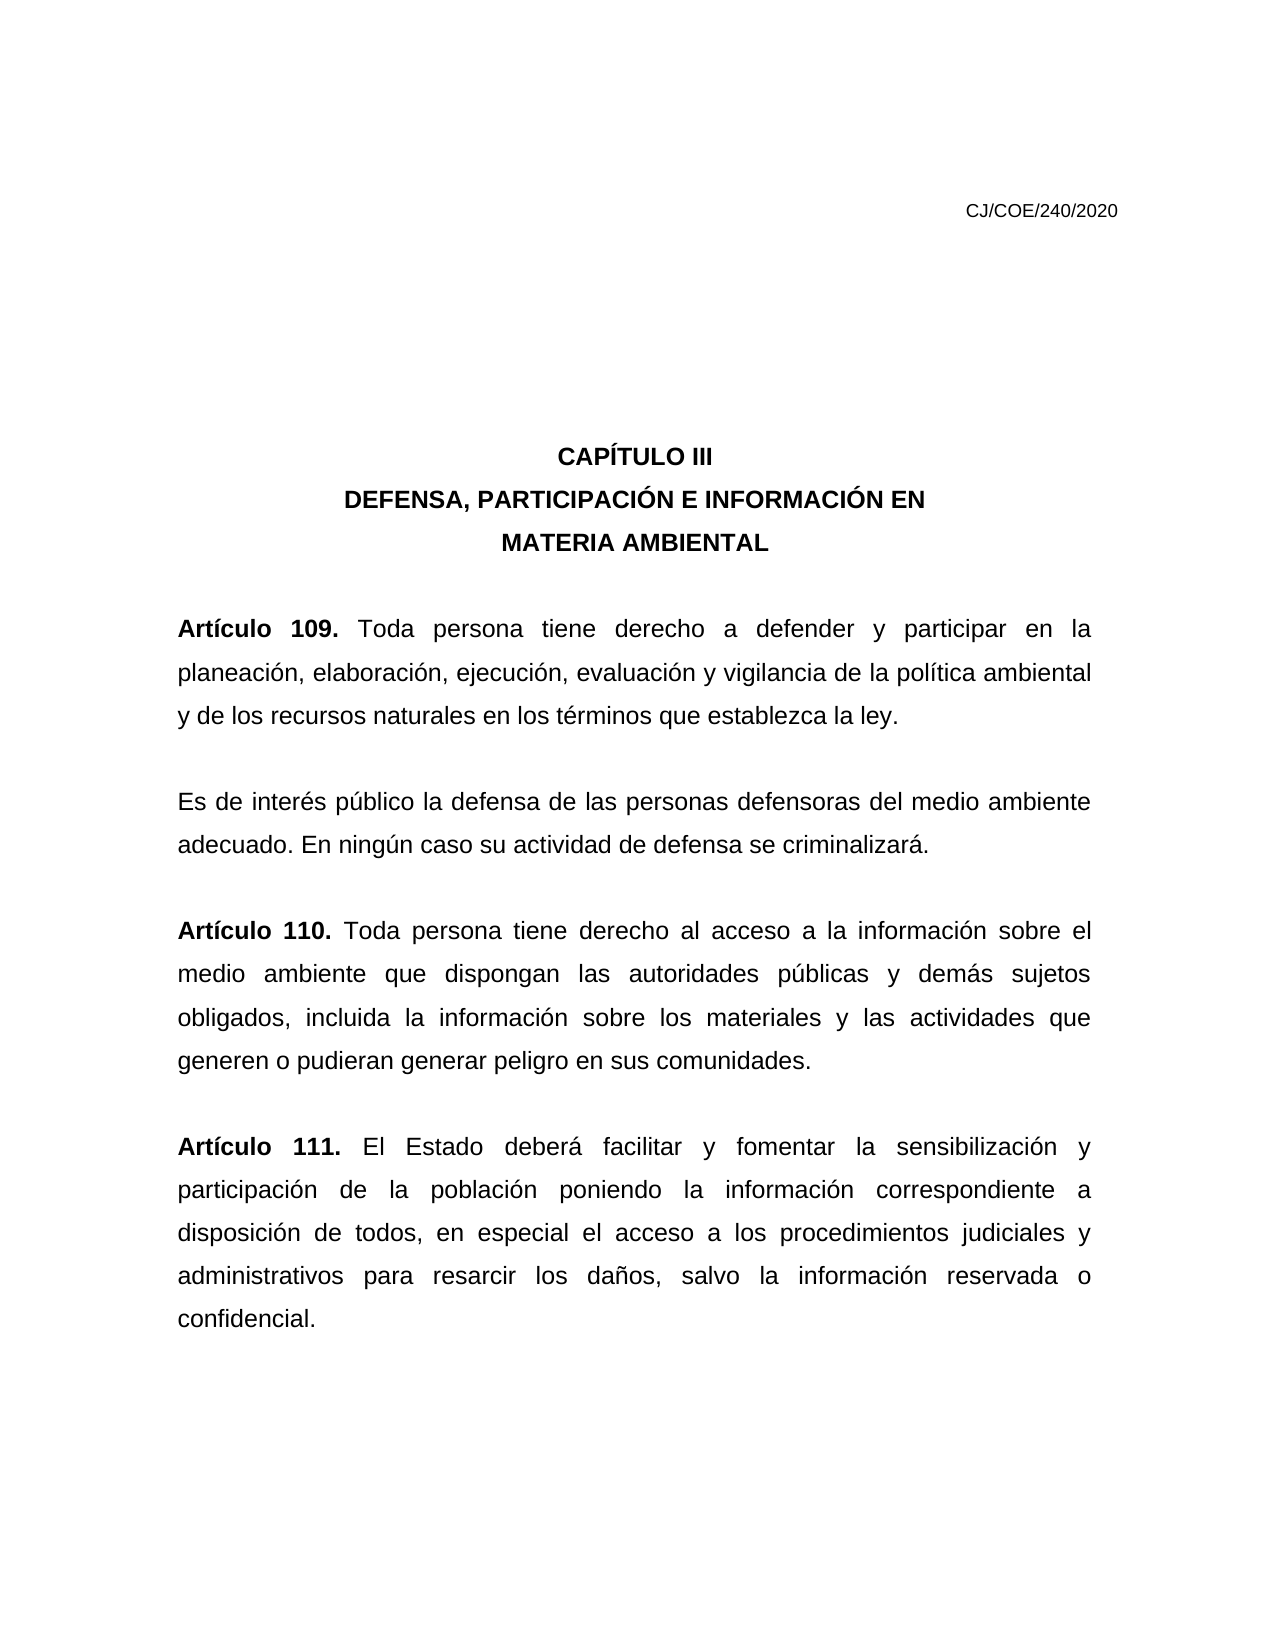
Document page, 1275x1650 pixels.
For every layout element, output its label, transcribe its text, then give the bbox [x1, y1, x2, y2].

text Artículo 109. Toda persona tiene derecho a defender y participar en la planeación, elaboración, ejecución, evaluación y vigilancia de la política ambiental y de los recursos naturales en los términos que establezca la ley. [177, 614, 1093, 729]
text Artículo 110. Toda persona tiene derecho al acceso a la información sobre el medio ambiente que dispongan las autoridades públicas y demás sujetos obligados, incluida la información sobre los materiales y las actividades que generen o pudieran generar peligro en sus comunidades. [177, 916, 1093, 1074]
text Artículo 111. El Estado deberá facilitar y fomentar la sensibilización y participación de la población poniendo la información correspondiente a disposición de todos, en especial el acceso a los procedimientos judiciales y administrativos para resarcir los daños, salvo la información reservada o confidencial. [177, 1132, 1093, 1333]
text CAPÍTULO III [177, 442, 1093, 471]
text DEFENSA, PARTICIPACIÓN E INFORMACIÓN EN [177, 485, 1093, 514]
text Es de interés público la defensa de las personas defensoras del medio ambiente adecuado. En ningún caso su actividad de defensa se criminalizará. [177, 787, 1093, 859]
text MATERIA AMBIENTAL [177, 528, 1093, 557]
